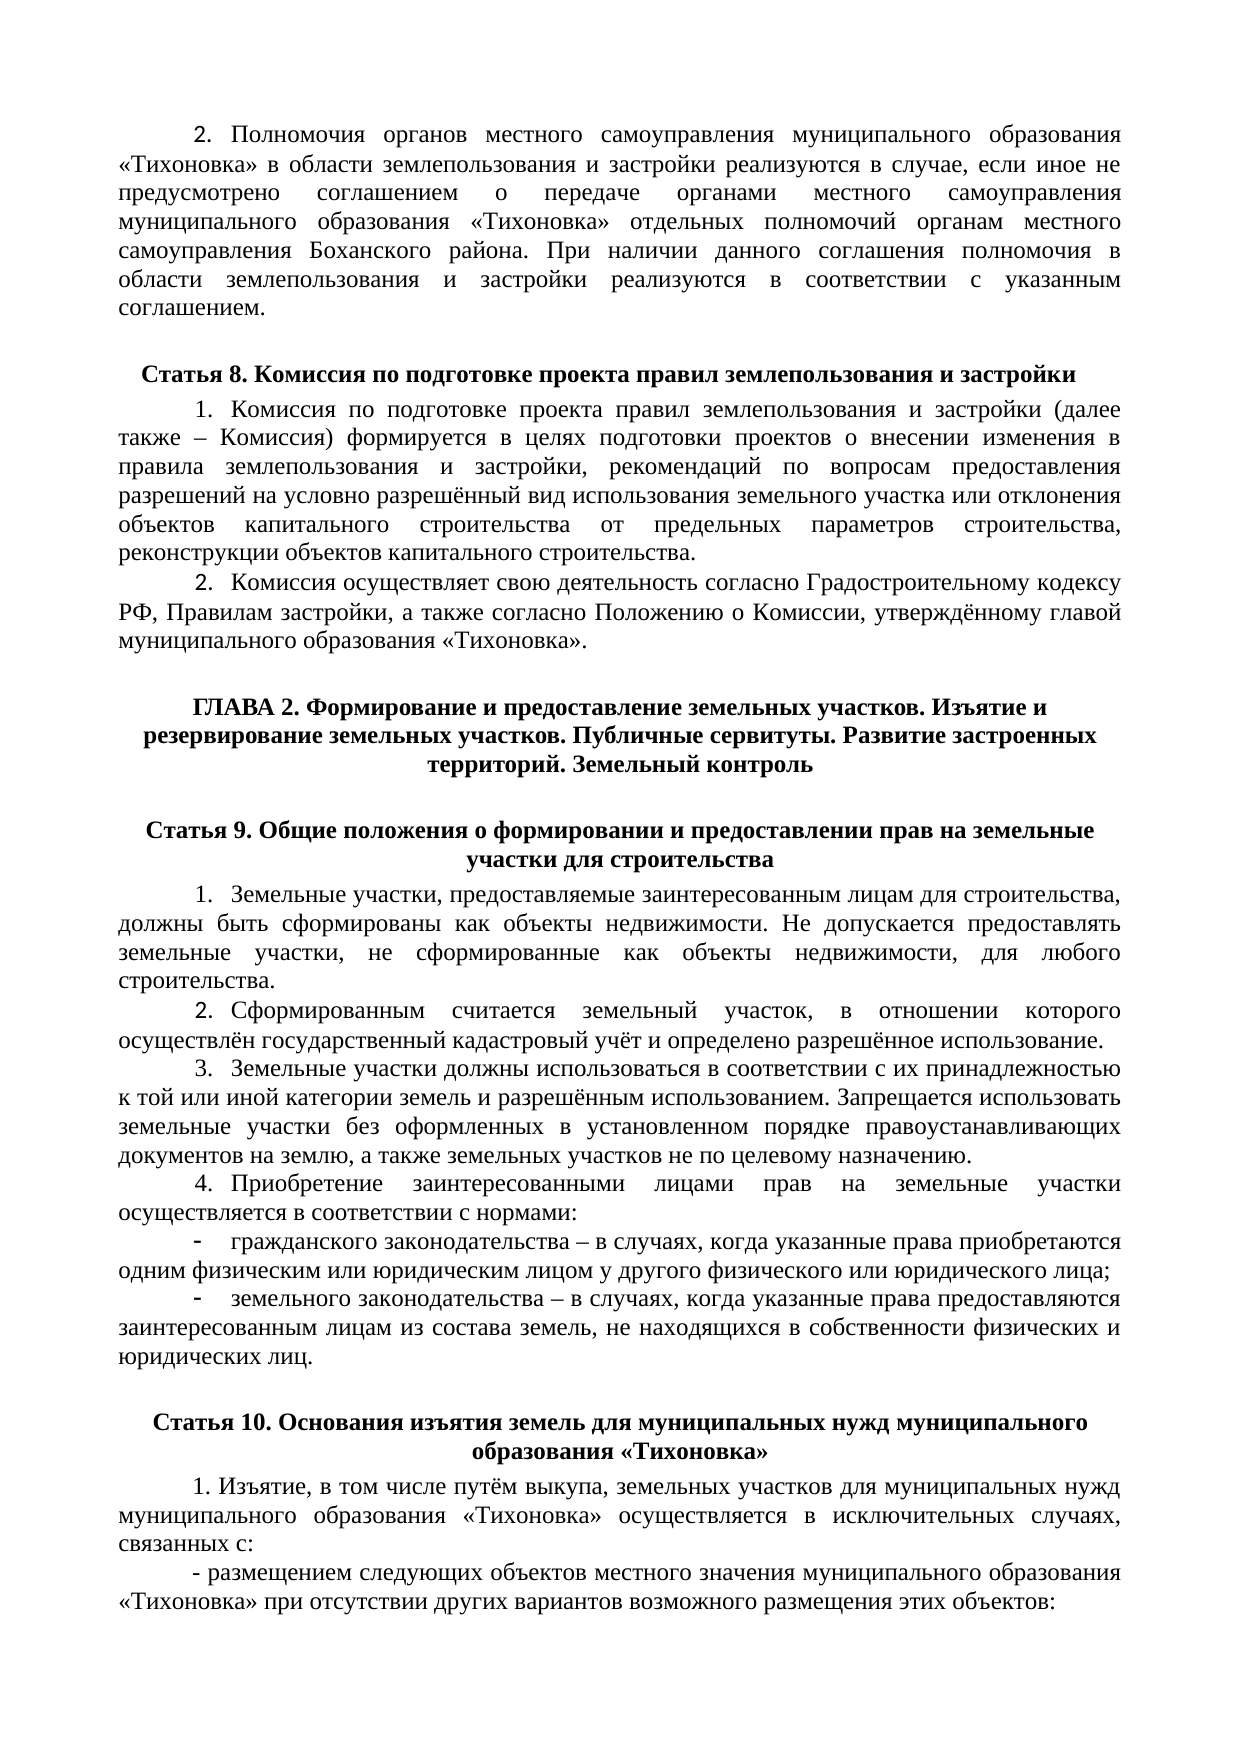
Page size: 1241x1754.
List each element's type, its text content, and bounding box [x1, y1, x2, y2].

list земельного законодательства – в случаях, когда указанные права предоставляются заинтересованным лицам из состава земель, не находящихся в собственности физических и юридических лиц. [118, 1283, 1122, 1370]
text - размещением следующих объектов местного значения муниципального образования «Тихоновка» при отсутствии других вариантов возможного размещения этих объектов: [118, 1557, 1122, 1615]
list Полномочия органов местного самоуправления муниципального образования «Тихоновка» в области землепользования и застройки реализуются в случае, если иное не предусмотрено соглашением о передаче органами местного самоуправления муниципального образования «Тихоновка» отдельных полномочий органам местного самоуправления Боханского района. При наличии данного соглашения полномочия в области землепользования и застройки реализуются в соответствии с указанным соглашением. [118, 118, 1122, 321]
list Земельные участки, предоставляемые заинтересованным лицам для строительства, должны быть сформированы как объекты недвижимости. Не допускается предоставлять земельные участки, не сформированные как объекты недвижимости, для любого строительства. [118, 879, 1122, 994]
list Приобретение заинтересованными лицами прав на земельные участки осуществляется в соответствии с нормами: [118, 1168, 1122, 1226]
list гражданского законодательства – в случаях, когда указанные права приобретаются одним физическим или юридическим лицом у другого физического или юридического лица; [118, 1226, 1122, 1283]
subtitle Статья 10. Основания изъятия земель для муниципальных нужд муниципального образования «Тихоновка» [118, 1407, 1122, 1465]
subtitle Статья 9. Общие положения о формировании и предоставлении прав на земельные участки для строительства [118, 815, 1122, 873]
list Комиссия осуществляет свою деятельность согласно Градостроительному кодексу РФ, Правилам застройки, а также согласно Положению о Комиссии, утверждённому главой муниципального образования «Тихоновка». [118, 566, 1122, 654]
subtitle Статья 8. Комиссия по подготовке проекта правил землепользования и застройки [118, 359, 1122, 387]
text 1. Изъятие, в том числе путём выкупа, земельных участков для муниципальных нужд муниципального образования «Тихоновка» осуществляется в исключительных случаях, связанных с: [118, 1471, 1122, 1557]
list Сформированным считается земельный участок, в отношении которого осуществлён государственный кадастровый учёт и определено разрешённое использование. [118, 994, 1122, 1053]
subtitle ГЛАВА 2. Формирование и предоставление земельных участков. Изъятие и резервирование земельных участков. Публичные сервитуты. Развитие застроенных территорий. Земельный контроль [118, 692, 1122, 778]
list Комиссия по подготовке проекта правил землепользования и застройки (далее также – Комиссия) формируется в целях подготовки проектов о внесении изменения в правила землепользования и застройки, рекомендаций по вопросам предоставления разрешений на условно разрешённый вид использования земельного участка или отклонения объектов капитального строительства от предельных параметров строительства, реконструкции объектов капитального строительства. [118, 394, 1122, 566]
list Земельные участки должны использоваться в соответствии с их принадлежностью к той или иной категории земель и разрешённым использованием. Запрещается использовать земельные участки без оформленных в установленном порядке правоустанавливающих документов на землю, а также земельных участков не по целевому назначению. [118, 1053, 1122, 1168]
